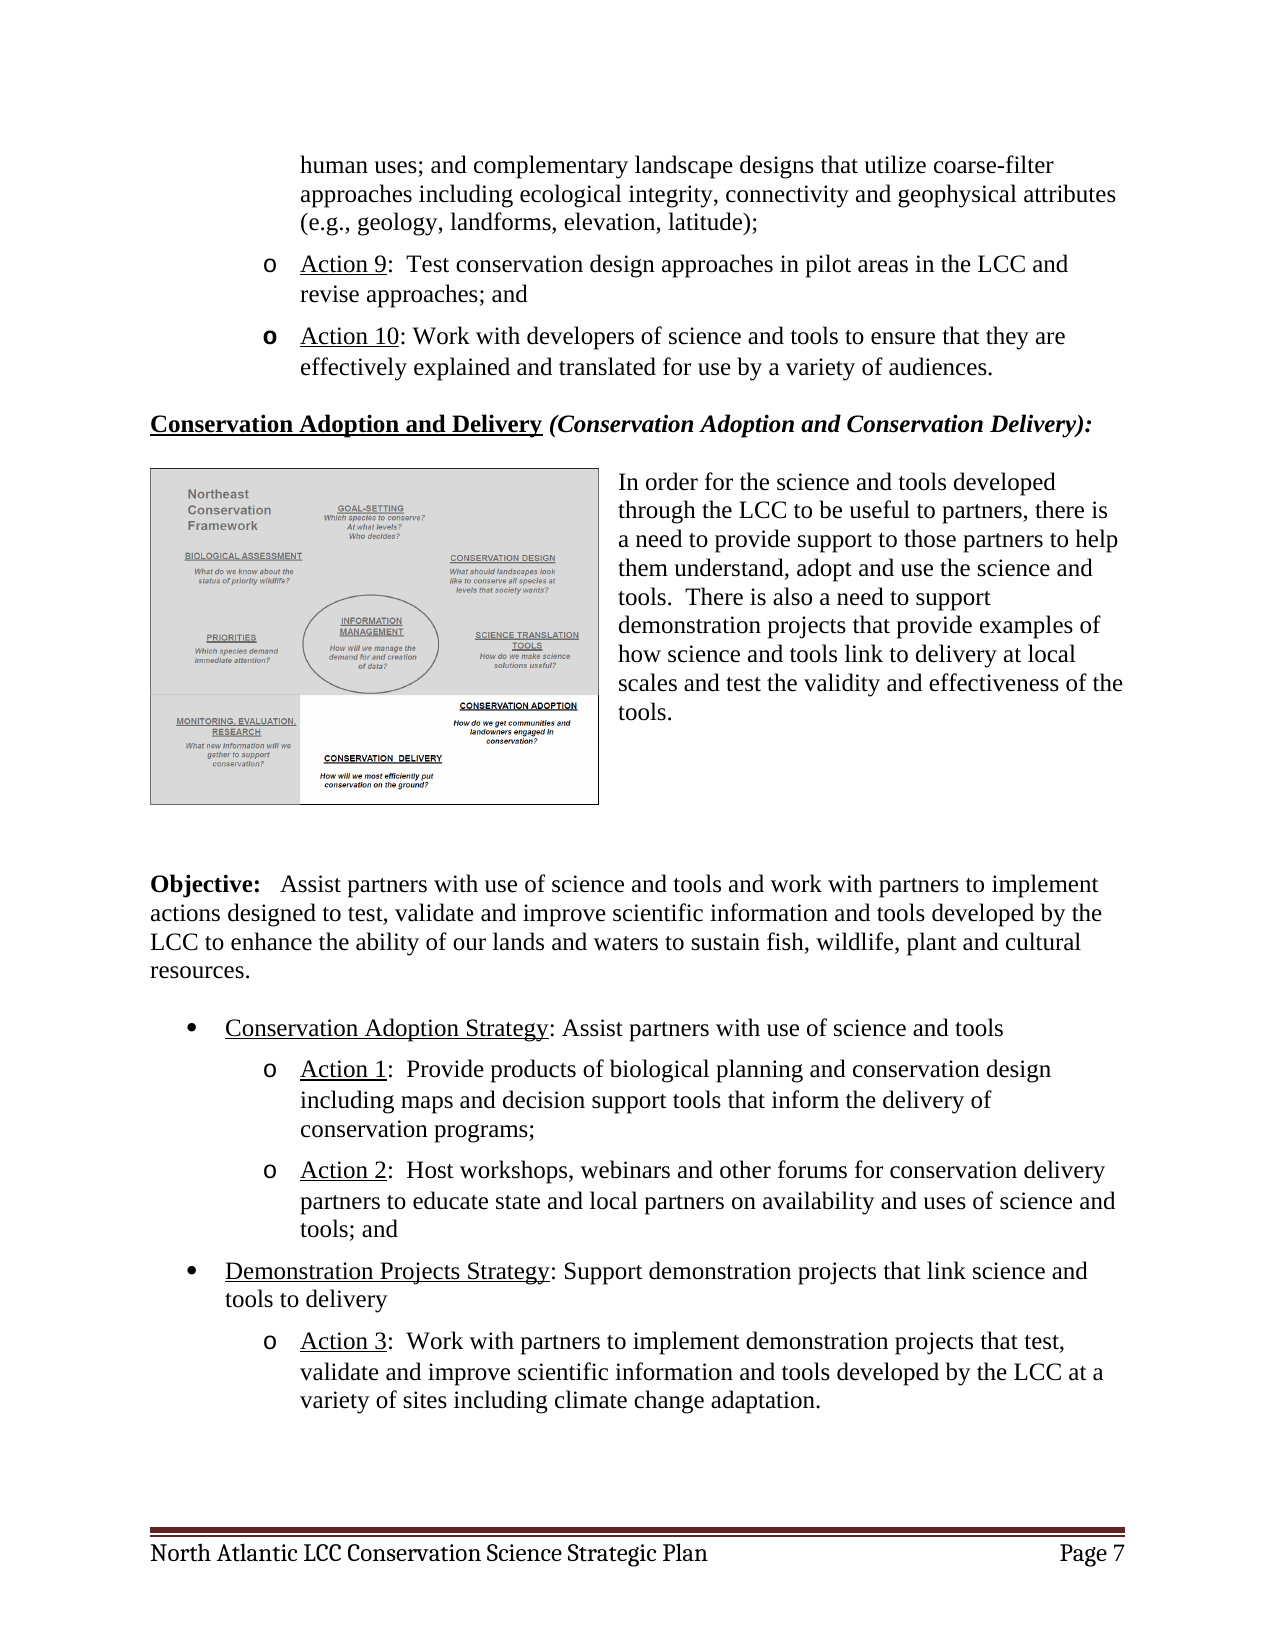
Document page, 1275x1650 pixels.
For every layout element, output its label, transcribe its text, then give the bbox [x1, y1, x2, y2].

list Action 1: Provide products of biological planning and conservation design including maps and decision support tools that inform the delivery of conservation programs; [262, 1054, 1125, 1142]
list Action 9: Test conservation design approaches in pilot areas in the LCC and revise approaches; and [262, 249, 1125, 308]
list Action 10: Work with developers of science and tools to ensure that they are effectively explained and translated for use by a variety of audiences. [262, 321, 1125, 380]
list Action 2: Host workshops, webinars and other forums for conservation delivery partners to educate state and local partners on availability and uses of science and tools; and [262, 1155, 1125, 1243]
list Action 3: Work with partners to implement demonstration projects that test, validate and improve scientific information and tools developed by the LCC at a variety of sites including climate change adaptation. [262, 1326, 1125, 1414]
text Objective: Assist partners with use of science and tools and work with partners to implement actions designed to test, validate and improve scientific information and tools developed by the LCC to enhance the ability of our lands and waters to sustain fish, wildlife, plant and cultural resources. [150, 869, 1125, 984]
list Conservation Adoption Strategy: Assist partners with use of science and tools [187, 1013, 1125, 1042]
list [262, 150, 1125, 236]
text In order for the science and tools developed through the LCC to be useful to partners, there is a need to provide support to those partners to help them understand, adopt and use the science and tools. There is also a need to support demonstration projects that provide examples of how science and tools link to delivery at local scales and test the validity and effectiveness of the tools. [150, 467, 1125, 725]
picture [301, 725, 598, 804]
list Demonstration Projects Strategy: Support demonstration projects that link science and tools to delivery [187, 1256, 1125, 1313]
text Conservation Adoption and Delivery (Conservation Adoption and Conservation Delivery): [150, 409, 1125, 438]
